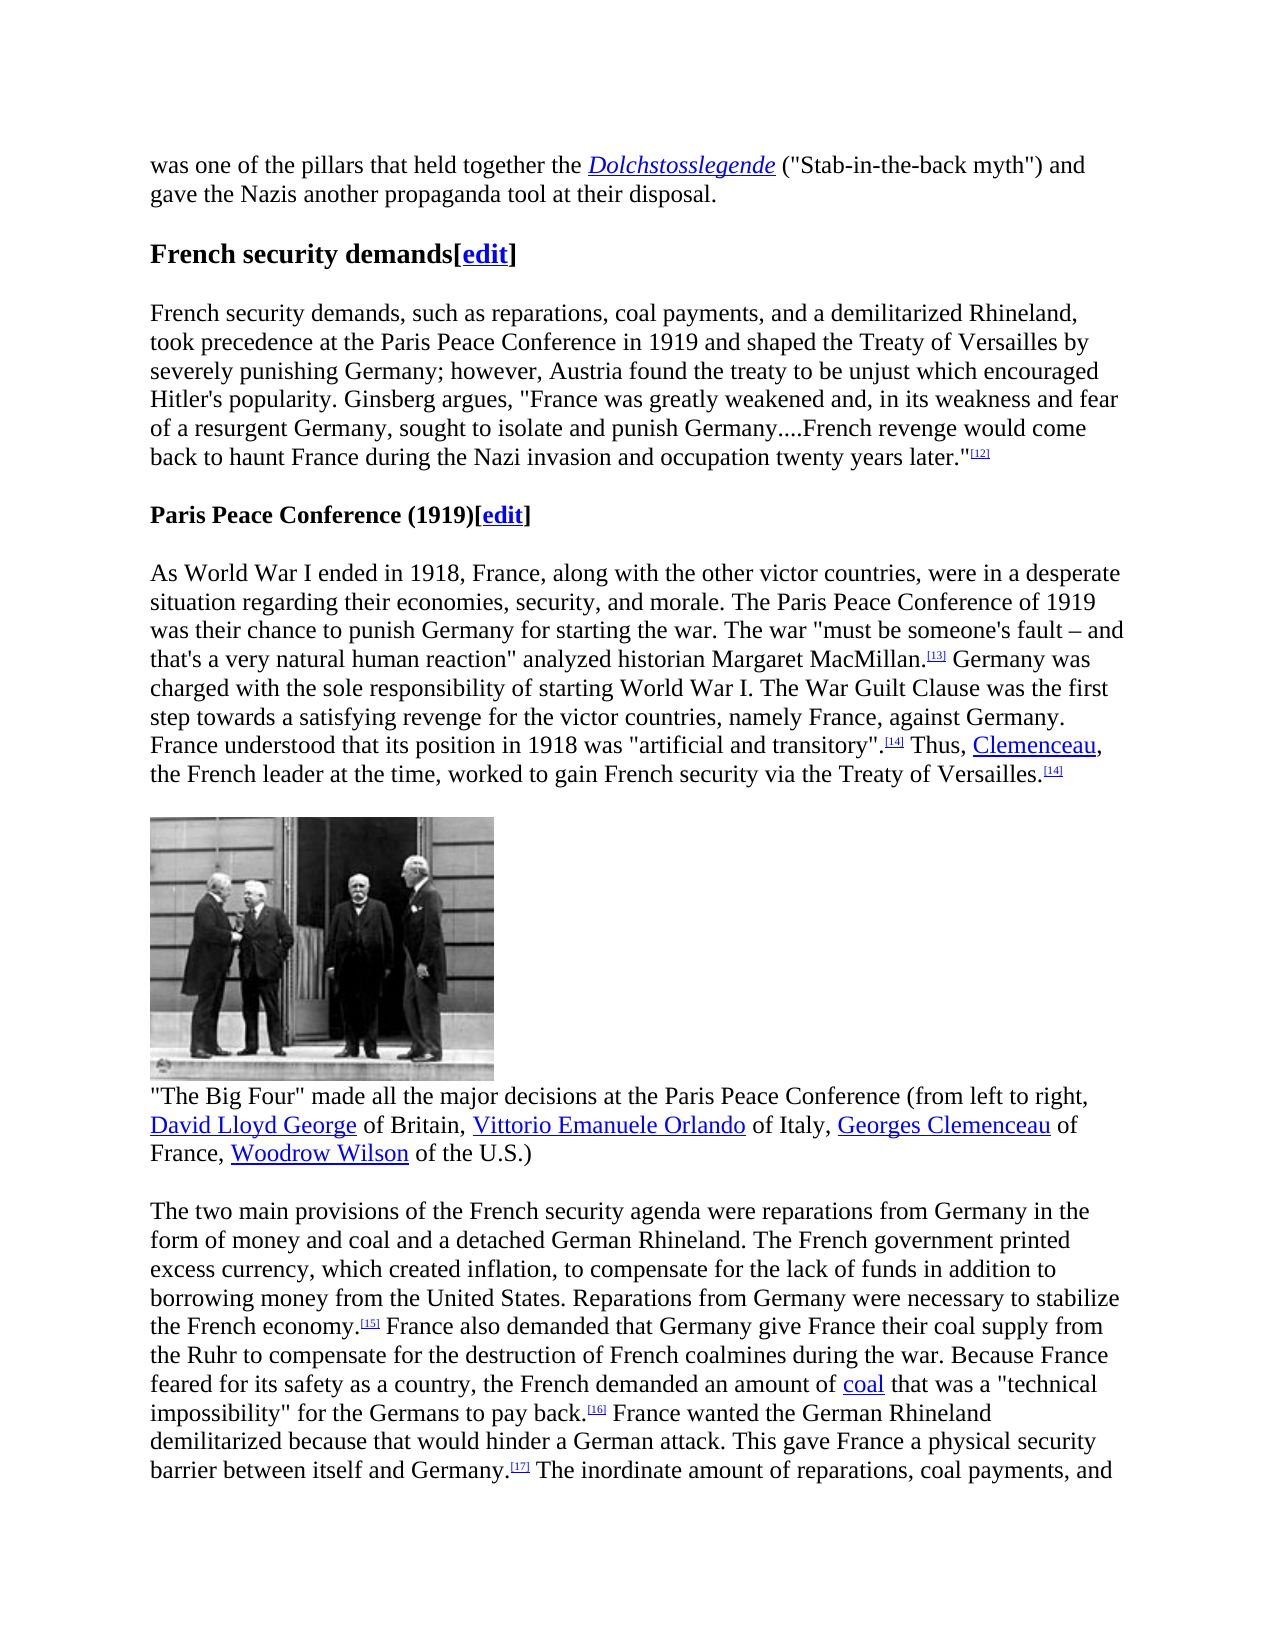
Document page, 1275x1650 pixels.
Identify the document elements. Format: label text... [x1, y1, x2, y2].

picture [150, 817, 494, 1081]
text Paris Peace Conference (1919)[edit] [150, 500, 1125, 529]
text As World War I ended in 1918, France, along with the other victor countries, were in a desperate situation regarding their economies, security, and morale. The Paris Peace Conference of 1919 was their chance to punish Germany for starting the war. The war "must be someone's fault – and that's a very natural human reaction" analyzed historian Margaret MacMillan.[13] Germany was charged with the sole responsibility of starting World War I. The War Guilt Clause was the first step towards a satisfying revenge for the victor countries, namely France, against Germany. France understood that its position in 1918 was "artificial and transitory".[14] Thus, Clemenceau, the French leader at the time, worked to gain French security via the Treaty of Versailles.[14] [150, 558, 1125, 788]
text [150, 150, 1125, 207]
text French security demands, such as reparations, coal payments, and a demilitarized Rhineland, took precedence at the Paris Peace Conference in 1919 and shaped the Treaty of Versailles by severely punishing Germany; however, Austria found the treaty to be unjust which encouraged Hitler's popularity. Ginsberg argues, "France was greatly weakened and, in its weakness and fear of a resurgent Germany, sought to isolate and punish Germany....French revenge would come back to haunt France during the Nazi invasion and occupation twenty years later."[12] [150, 298, 1125, 471]
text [150, 1196, 1125, 1484]
text French security demands[edit] [150, 237, 1125, 269]
text "The Big Four" made all the major decisions at the Paris Peace Conference (from left to right, David Lloyd George of Britain, Vittorio Emanuele Orlando of Italy, Georges Clemenceau of France, Woodrow Wilson of the U.S.) [150, 1081, 1125, 1167]
